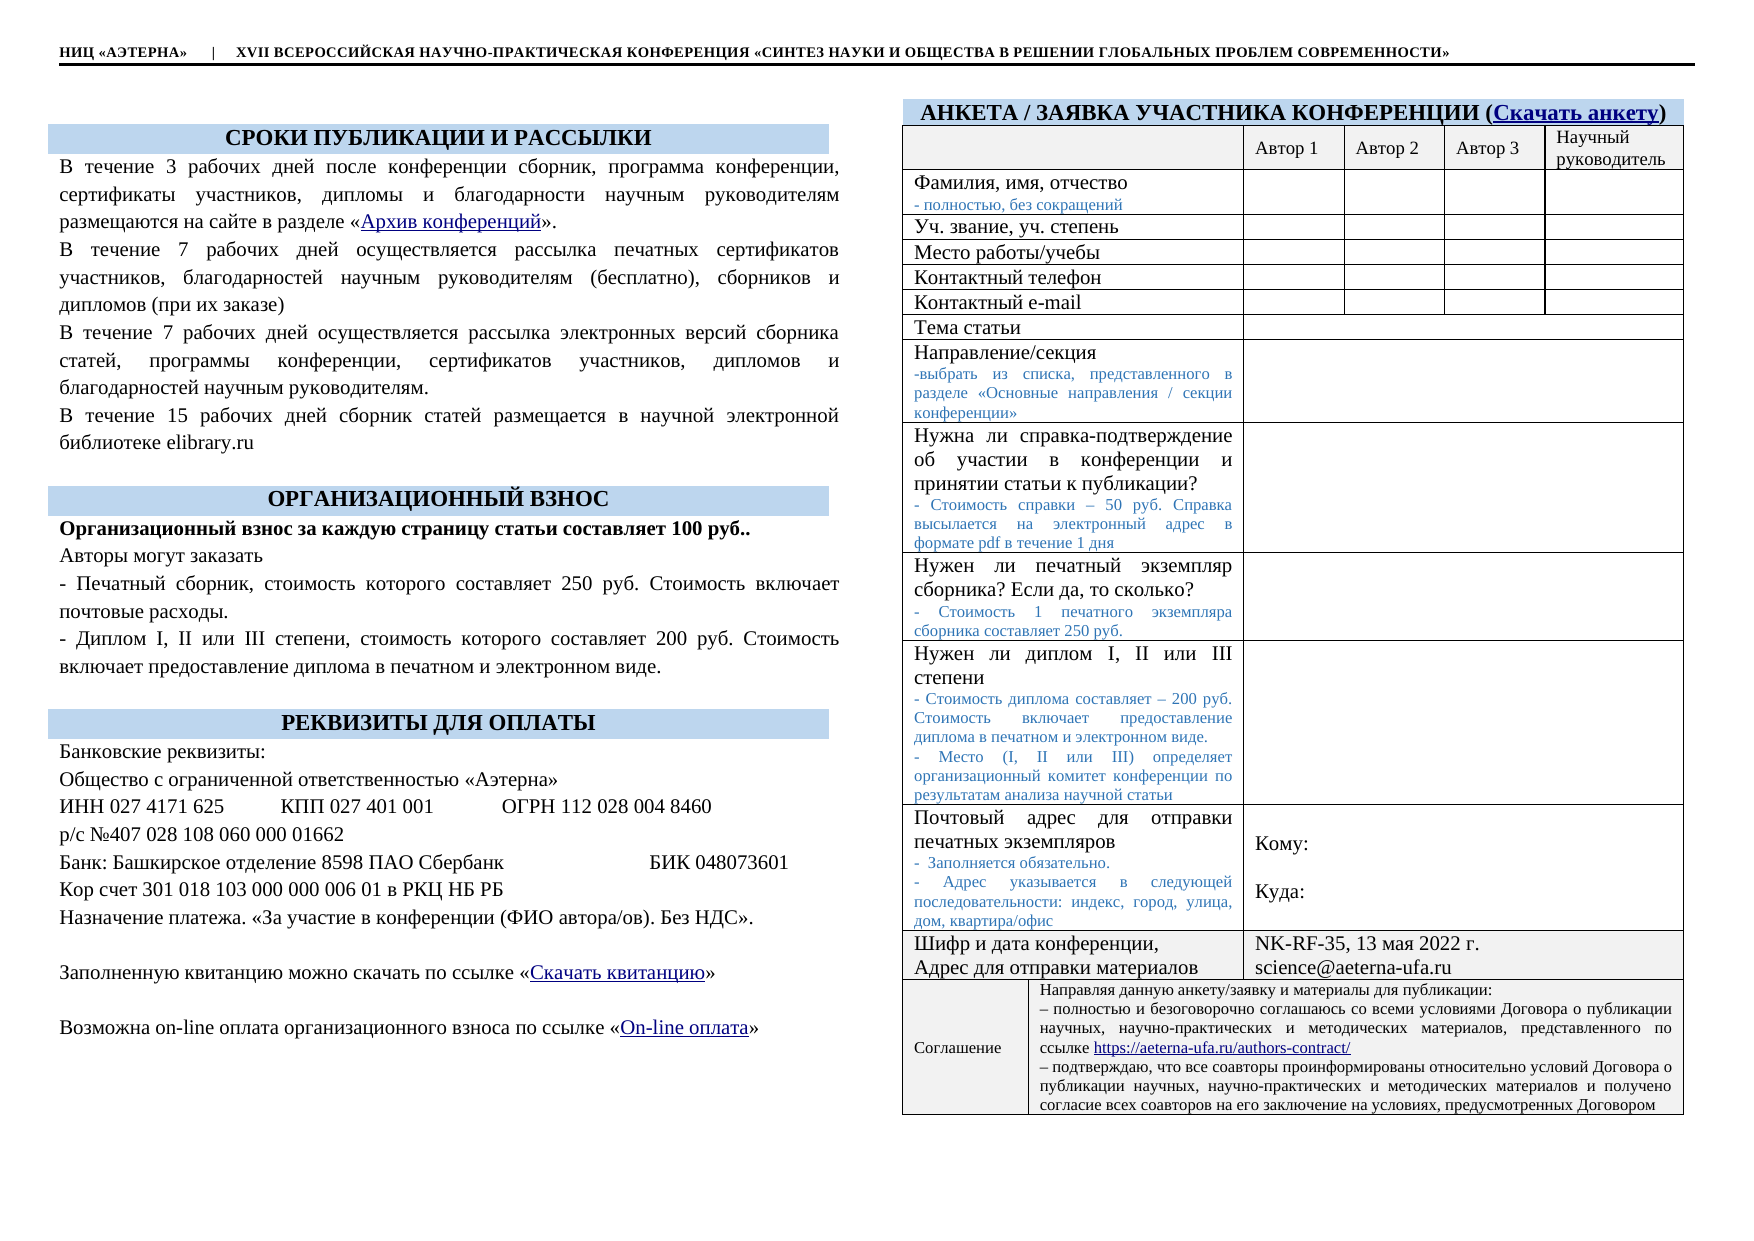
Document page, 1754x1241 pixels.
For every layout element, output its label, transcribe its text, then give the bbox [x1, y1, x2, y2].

table_cell [1244, 240, 1344, 264]
table_cell Автор 3 [1445, 126, 1544, 169]
text Авторы могут заказать [59, 543, 840, 567]
table_cell Автор 1 [1244, 126, 1344, 169]
table_header СРОКИ ПУБЛИКАЦИИ И РАССЫЛКИ [48, 124, 829, 154]
table_cell [1345, 170, 1444, 213]
table_header ОРГАНИЗАЦИОННЫЙ ВЗНОС [48, 486, 829, 516]
text р/с №407 028 108 060 000 01662 [59, 822, 840, 846]
table_cell [1445, 265, 1544, 289]
text Кор счет 301 018 103 000 000 006 01 в РКЦ НБ РБ [59, 877, 840, 901]
table_cell [1244, 641, 1683, 804]
table_cell [1244, 315, 1683, 339]
table_cell Направление/секция -выбрать из списка, представленного в разделе «Основные направления / секции конференции» [903, 340, 1243, 422]
table_cell Научный руководитель [1546, 126, 1683, 169]
table_cell [1546, 240, 1683, 264]
text В течение 15 рабочих дней сборник статей размещается в научной электронной библиотеке elibrary.ru [59, 403, 840, 454]
text Заполненную квитанцию можно скачать по ссылке «Скачать квитанцию» [59, 960, 840, 984]
table_cell [1244, 290, 1344, 314]
table_cell [1244, 265, 1344, 289]
table_cell [1244, 170, 1344, 213]
table_cell [1445, 215, 1544, 238]
table_cell Место работы/учебы [903, 240, 1243, 264]
text Общество с ограниченной ответственностью «Аэтерна» [59, 767, 840, 791]
table_cell NK-RF-35, 13 мая 2022 г. science@aeterna-ufa.ru [1244, 931, 1683, 979]
table_cell [1244, 340, 1683, 422]
text - Диплом I, II или III степени, стоимость которого составляет 200 руб. Стоимость включает предоставление диплома в печатном и электронном виде. [59, 626, 840, 678]
text В течение 3 рабочих дней после конференции сборник, программа конференции, сертификаты участников, дипломы и благодарности научным руководителям размещаются на сайте в разделе «Архив конференций». [59, 154, 840, 233]
table_cell Уч. звание, уч. степень [903, 215, 1243, 238]
table_cell [1244, 553, 1683, 640]
text Возможна on-line оплата организационного взноса по ссылке «On-line оплата» [59, 1015, 840, 1039]
text Назначение платежа. «За участие в конференции (ФИО автора/ов). Без НДС». [59, 905, 840, 929]
text В течение 7 рабочих дней осуществляется рассылка печатных сертификатов участников, благодарностей научным руководителям (бесплатно), сборников и дипломов (при их заказе) [59, 237, 840, 316]
table_cell [1345, 290, 1444, 314]
table_cell [1546, 265, 1683, 289]
table_cell Соглашение [903, 980, 1028, 1114]
table_cell [1345, 215, 1444, 238]
table_header РЕКВИЗИТЫ ДЛЯ ОПЛАТЫ [48, 709, 829, 739]
table_cell [903, 126, 1243, 169]
text ИНН 027 4171 625 КПП 027 401 001 ОГРН 112 028 004 8460 [59, 794, 840, 818]
table_cell Шифр и дата конференции, Адрес для отправки материалов [903, 931, 1243, 979]
table_cell [1546, 170, 1683, 213]
text Банк: Башкирское отделение 8598 ПАО Сбербанк БИК 048073601 [59, 849, 840, 874]
table_cell Нужен ли печатный экземпляр сборника? Если да, то сколько? - Стоимость 1 печатного экземпляра сборника составляет 250 руб. [903, 553, 1243, 640]
table_cell Фамилия, имя, отчество - полностью, без сокращений [903, 170, 1243, 213]
table_cell Кому: Куда: [1244, 805, 1683, 930]
table_cell [1546, 290, 1683, 314]
table_cell [1445, 170, 1544, 213]
table_cell Контактный e-mail [903, 290, 1243, 314]
table_cell Направляя данную анкету/заявку и материалы для публикации: – полностью и безоговорочно соглашаюсь со всеми условиями Договора о публикации научных, научно-практических и методических материалов, представленного по ссылке https://aeterna-ufa.ru/authors-contract/ – подтверждаю, что все соавторы проинформированы относительно условий Договора о публикации научных, научно-практических и методических материалов и получено согласие всех соавторов на его заключение на условиях, предусмотренных Договором [1029, 980, 1683, 1114]
table_cell [1244, 423, 1683, 552]
table_cell [1345, 265, 1444, 289]
text - Печатный сборник, стоимость которого составляет 250 руб. Стоимость включает почтовые расходы. [59, 571, 840, 623]
table_cell Автор 2 [1345, 126, 1444, 169]
table_cell Тема статьи [903, 315, 1243, 339]
text Банковские реквизиты: [59, 739, 840, 763]
table_header АНКЕТА / ЗАЯВКА УЧАСТНИКА КОНФЕРЕНЦИИ (Скачать анкету) [903, 99, 1684, 125]
table_cell Контактный телефон [903, 265, 1243, 289]
table_cell Почтовый адрес для отправки печатных экземпляров - Заполняется обязательно. - Адрес указывается в следующей последовательности: индекс, город, улица, дом, квартира/офис [903, 805, 1243, 930]
text В течение 7 рабочих дней осуществляется рассылка электронных версий сборника статей, программы конференции, сертификатов участников, дипломов и благодарностей научным руководителям. [59, 320, 840, 399]
table_cell [1546, 215, 1683, 238]
table_cell Нужен ли диплом I, II или III степени - Стоимость диплома составляет – 200 руб. Стоимость включает предоставление диплома в печатном и электронном виде. - Место (I, II или III) определяет организационный комитет конференции по результатам анализа научной статьи [903, 641, 1243, 804]
table_cell [1445, 290, 1544, 314]
table_cell [1244, 215, 1344, 238]
text Организационный взнос за каждую страницу статьи составляет 100 руб.. [59, 516, 840, 540]
table_cell Нужна ли справка-подтверждение об участии в конференции и принятии статьи к публикации? - Стоимость справки – 50 руб. Справка высылается на электронный адрес в формате pdf в течение 1 дня [903, 423, 1243, 552]
table_cell [1345, 240, 1444, 264]
table_cell [1445, 240, 1544, 264]
